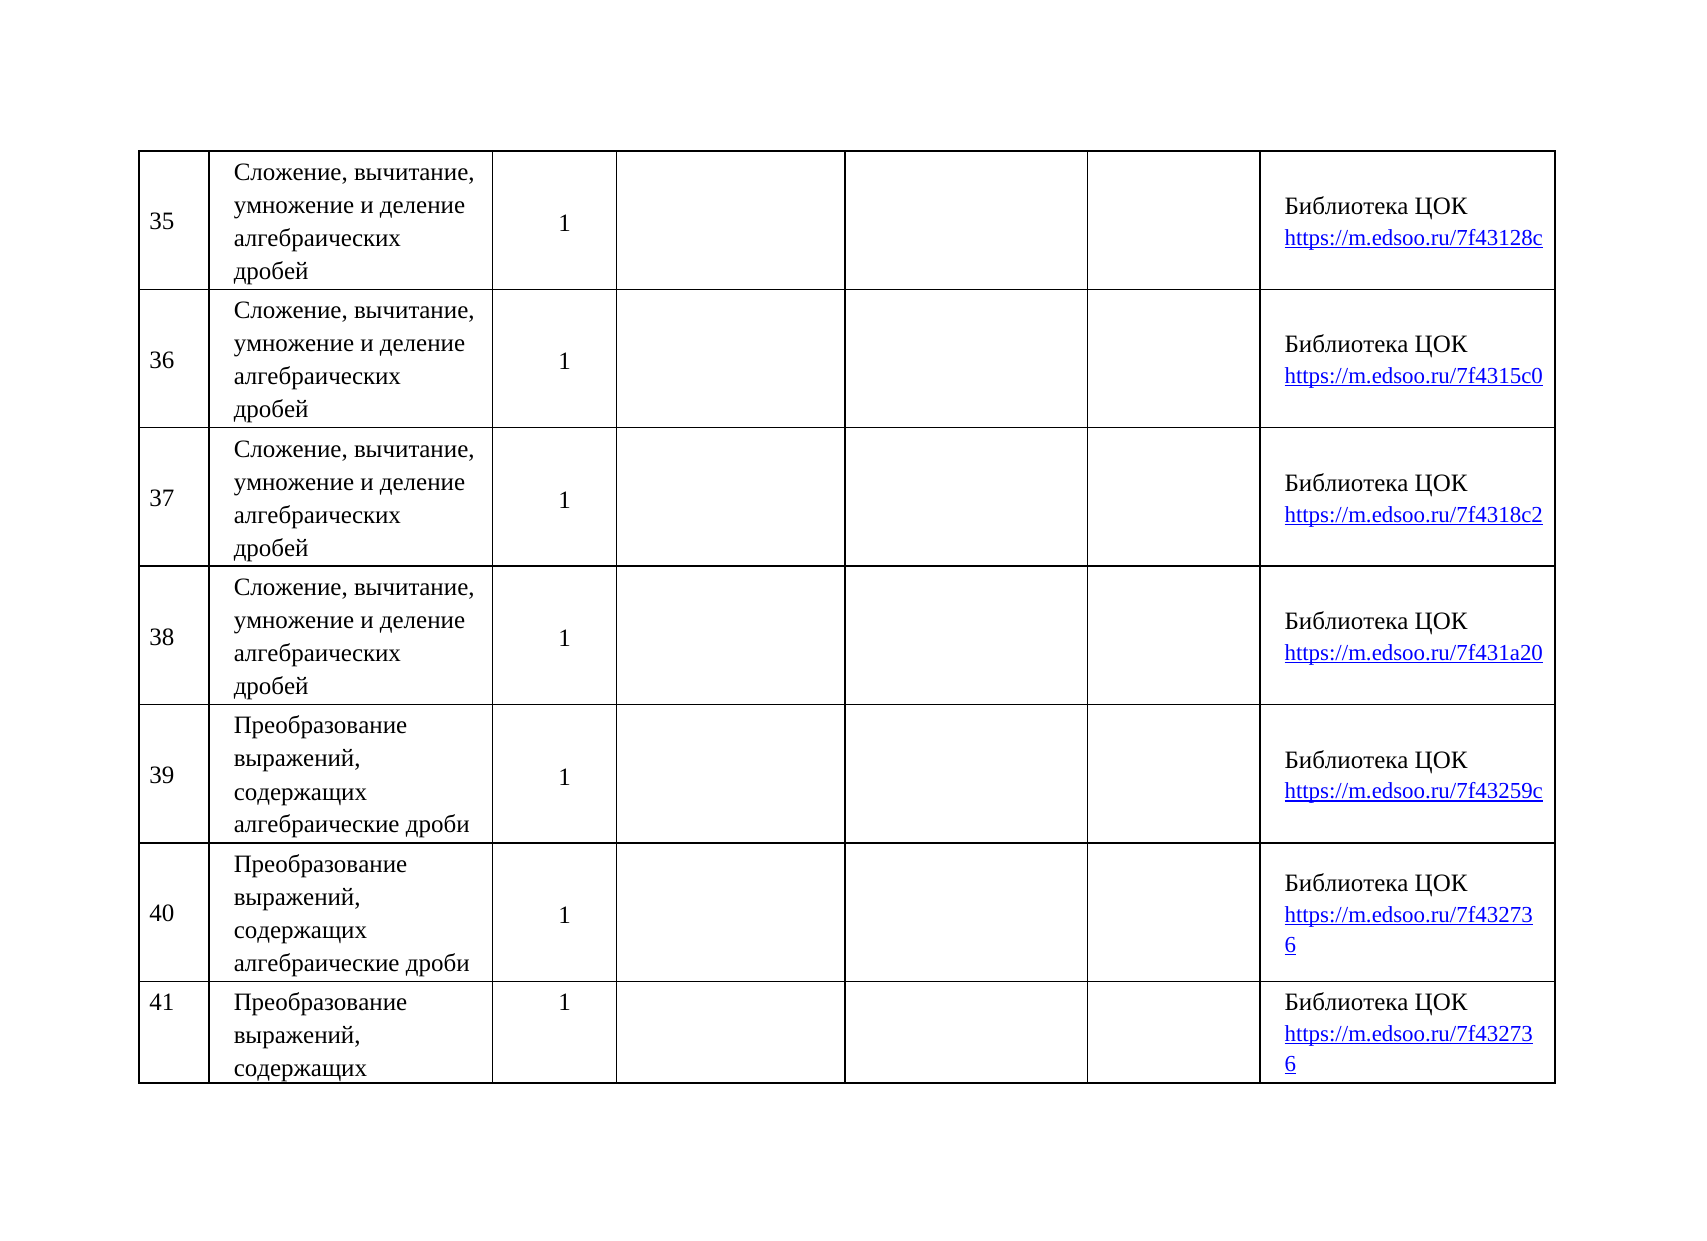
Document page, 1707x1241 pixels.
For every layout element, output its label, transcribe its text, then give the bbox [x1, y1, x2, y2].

table_cell [617, 152, 844, 288]
table_cell 37 [140, 428, 208, 565]
table_cell 1 [493, 982, 616, 1082]
table_cell [617, 567, 844, 704]
table_cell [846, 152, 1087, 288]
table_cell 41 [140, 982, 208, 1082]
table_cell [1261, 844, 1554, 981]
table_cell 1 [493, 705, 616, 842]
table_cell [1261, 982, 1554, 1082]
table_cell 1 [493, 844, 616, 981]
table_cell [846, 982, 1087, 1082]
table_cell Сложение, вычитание, умножение и деление алгебраических дробей [210, 152, 492, 288]
table_cell Сложение, вычитание, умножение и деление алгебраических дробей [210, 290, 492, 427]
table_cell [210, 982, 492, 1082]
table_cell 35 [140, 152, 208, 288]
table_cell [617, 982, 844, 1082]
table_cell [846, 705, 1087, 842]
table_cell [617, 705, 844, 842]
table_cell 1 [493, 567, 616, 704]
table_cell [1088, 152, 1259, 288]
table_cell Сложение, вычитание, умножение и деление алгебраических дробей [210, 567, 492, 704]
table_cell Библиотека ЦОК https://m.edsoo.ru/7f4318c2 [1261, 428, 1554, 565]
table_cell Библиотека ЦОК https://m.edsoo.ru/7f4315c0 [1261, 290, 1554, 427]
table_cell [1088, 428, 1259, 565]
table_cell [1088, 844, 1259, 981]
table_cell [846, 844, 1087, 981]
table_cell 40 [140, 844, 208, 981]
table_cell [210, 844, 492, 981]
table_cell Преобразование выражений, содержащих алгебраические дроби [210, 705, 492, 842]
table_cell [1088, 567, 1259, 704]
table_cell [1088, 982, 1259, 1082]
table_cell Библиотека ЦОК https://m.edsoo.ru/7f43128c [1261, 152, 1554, 288]
table_cell 38 [140, 567, 208, 704]
table_cell [617, 290, 844, 427]
table_cell Сложение, вычитание, умножение и деление алгебраических дробей [210, 428, 492, 565]
table_cell Библиотека ЦОК https://m.edsoo.ru/7f431a20 [1261, 567, 1554, 704]
table_cell 1 [493, 428, 616, 565]
table_cell 1 [493, 290, 616, 427]
table_cell [1088, 290, 1259, 427]
table_cell [846, 428, 1087, 565]
table_cell [617, 428, 844, 565]
table_cell Библиотека ЦОК https://m.edsoo.ru/7f43259c [1261, 705, 1554, 842]
table_cell [846, 567, 1087, 704]
table_cell [846, 290, 1087, 427]
table_cell 36 [140, 290, 208, 427]
table_cell [1088, 705, 1259, 842]
table_cell 1 [493, 152, 616, 288]
table_cell [617, 844, 844, 981]
table_cell 39 [140, 705, 208, 842]
